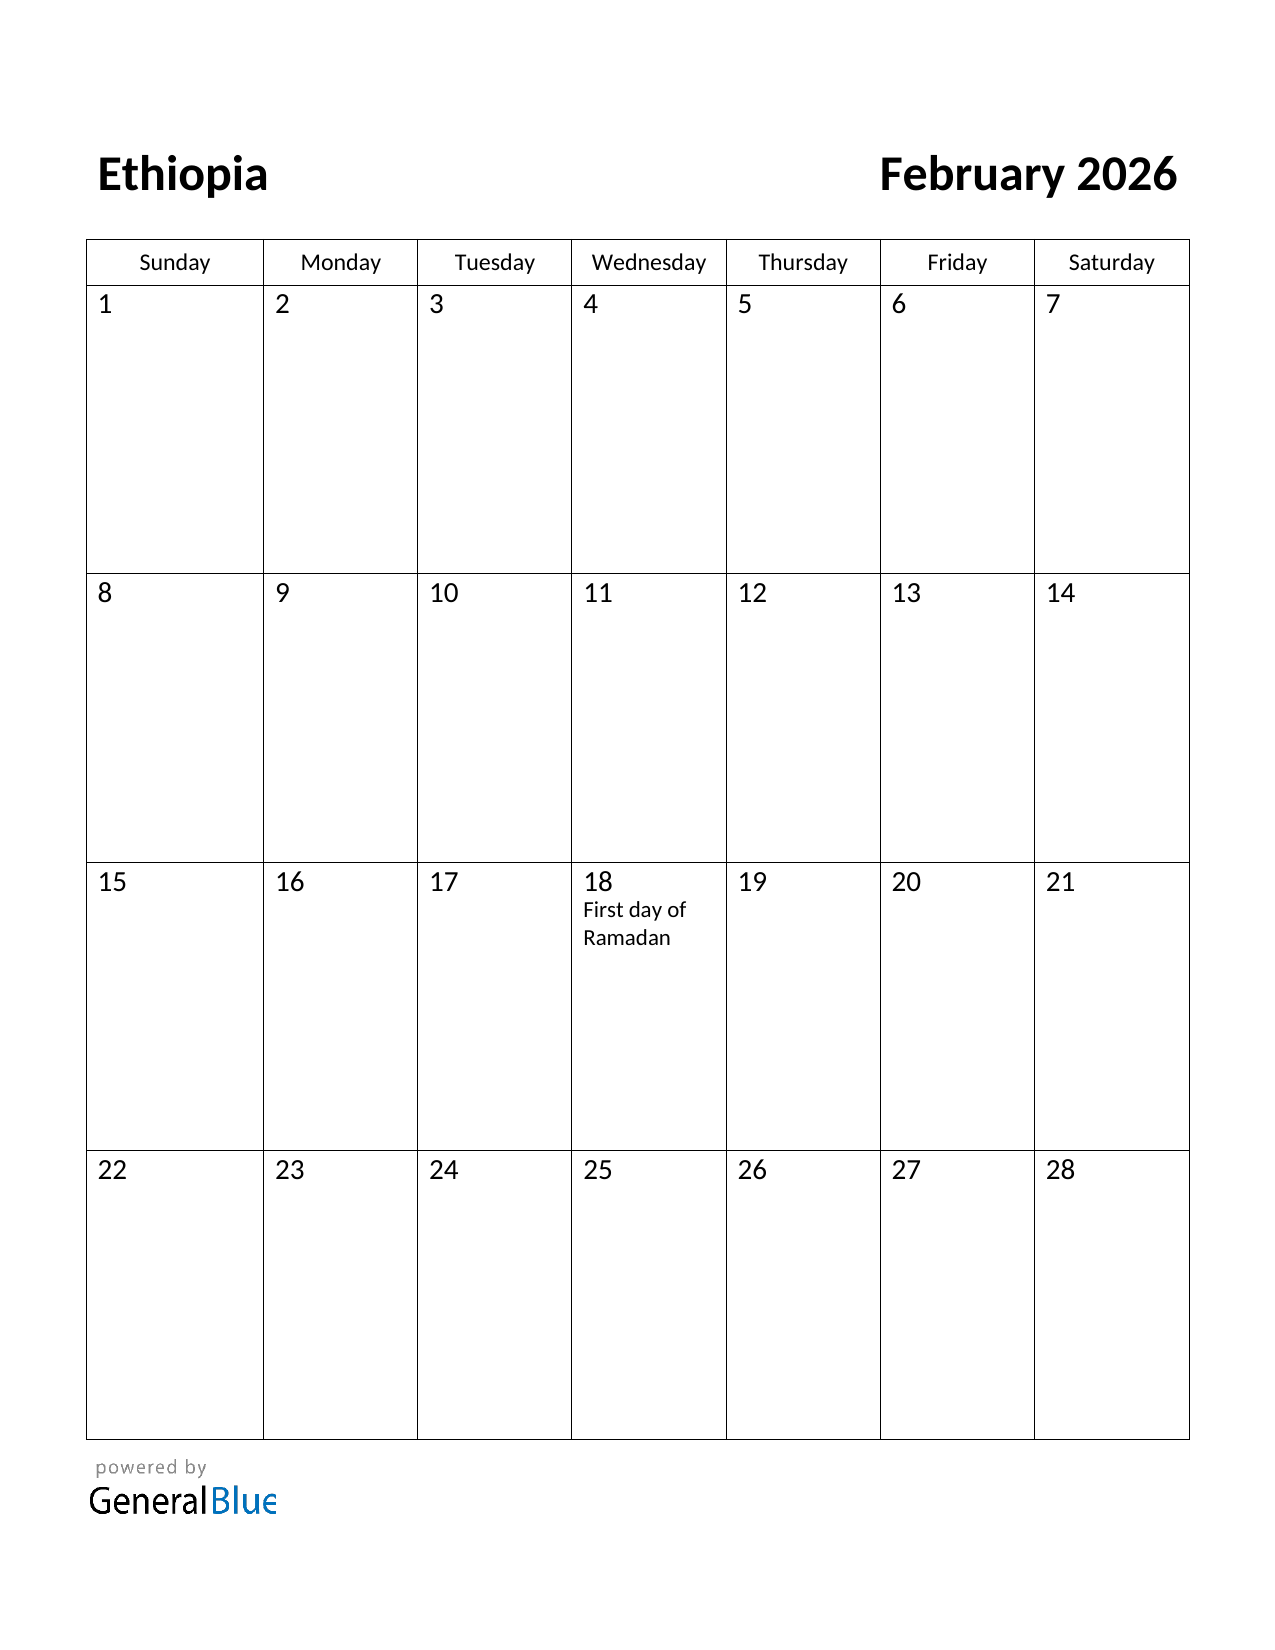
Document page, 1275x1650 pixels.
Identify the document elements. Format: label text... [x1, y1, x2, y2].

table_header February 2026 [572, 105, 1189, 239]
table_cell [1035, 895, 1189, 1150]
table_cell [264, 1184, 417, 1439]
table_cell [418, 607, 571, 862]
table_cell [87, 607, 263, 862]
table_cell Thursday [727, 240, 880, 284]
table_cell [572, 607, 726, 862]
table_cell 21 [1035, 863, 1189, 895]
table_cell 10 [418, 574, 571, 607]
table_cell 5 [727, 286, 880, 318]
table_cell [727, 318, 880, 573]
table_cell Wednesday [572, 240, 726, 284]
table_cell [1035, 1184, 1189, 1439]
table_cell 12 [727, 574, 880, 607]
table_cell Saturday [1035, 240, 1189, 284]
table_cell 18 [572, 863, 726, 895]
table_cell [87, 318, 263, 573]
table_cell Monday [264, 240, 417, 284]
table_cell 20 [881, 863, 1034, 895]
table_cell 8 [87, 574, 263, 607]
table_cell 9 [264, 574, 417, 607]
table_cell 15 [87, 863, 263, 895]
table_header Ethiopia [86, 105, 572, 239]
table_cell [881, 318, 1034, 573]
table_cell 6 [881, 286, 1034, 318]
table_cell 11 [572, 574, 726, 607]
picture [88, 1457, 276, 1519]
table_cell 22 [87, 1151, 263, 1184]
table_cell 3 [418, 286, 571, 318]
table_cell [264, 607, 417, 862]
table_cell [727, 607, 880, 862]
table_cell [881, 1184, 1034, 1439]
table_cell [572, 318, 726, 573]
table_cell 14 [1035, 574, 1189, 607]
table_cell 16 [264, 863, 417, 895]
table_cell First day of Ramadan [572, 895, 726, 1150]
table_cell [418, 318, 571, 573]
table_cell [87, 895, 263, 1150]
table_cell [264, 895, 417, 1150]
table_cell 25 [572, 1151, 726, 1184]
table_cell [418, 895, 571, 1150]
table_cell [1035, 607, 1189, 862]
table_cell [264, 318, 417, 573]
table_cell [86, 1440, 1189, 1538]
table_cell 27 [881, 1151, 1034, 1184]
table_cell Tuesday [418, 240, 571, 284]
table_cell 4 [572, 286, 726, 318]
table_cell [727, 895, 880, 1150]
table_cell 24 [418, 1151, 571, 1184]
table_cell 13 [881, 574, 1034, 607]
table_cell 19 [727, 863, 880, 895]
table_cell [572, 1184, 726, 1439]
table_cell 2 [264, 286, 417, 318]
table_cell [1035, 318, 1189, 573]
table_cell 1 [87, 286, 263, 318]
table_cell [727, 1184, 880, 1439]
table_cell [87, 1184, 263, 1439]
table_cell Friday [881, 240, 1034, 284]
table_cell 26 [727, 1151, 880, 1184]
table_cell [881, 895, 1034, 1150]
table_cell [881, 607, 1034, 862]
table_cell 23 [264, 1151, 417, 1184]
table_cell 17 [418, 863, 571, 895]
table_cell 7 [1035, 286, 1189, 318]
table_cell Sunday [87, 240, 263, 284]
table_cell [418, 1184, 571, 1439]
table_cell 28 [1035, 1151, 1189, 1184]
